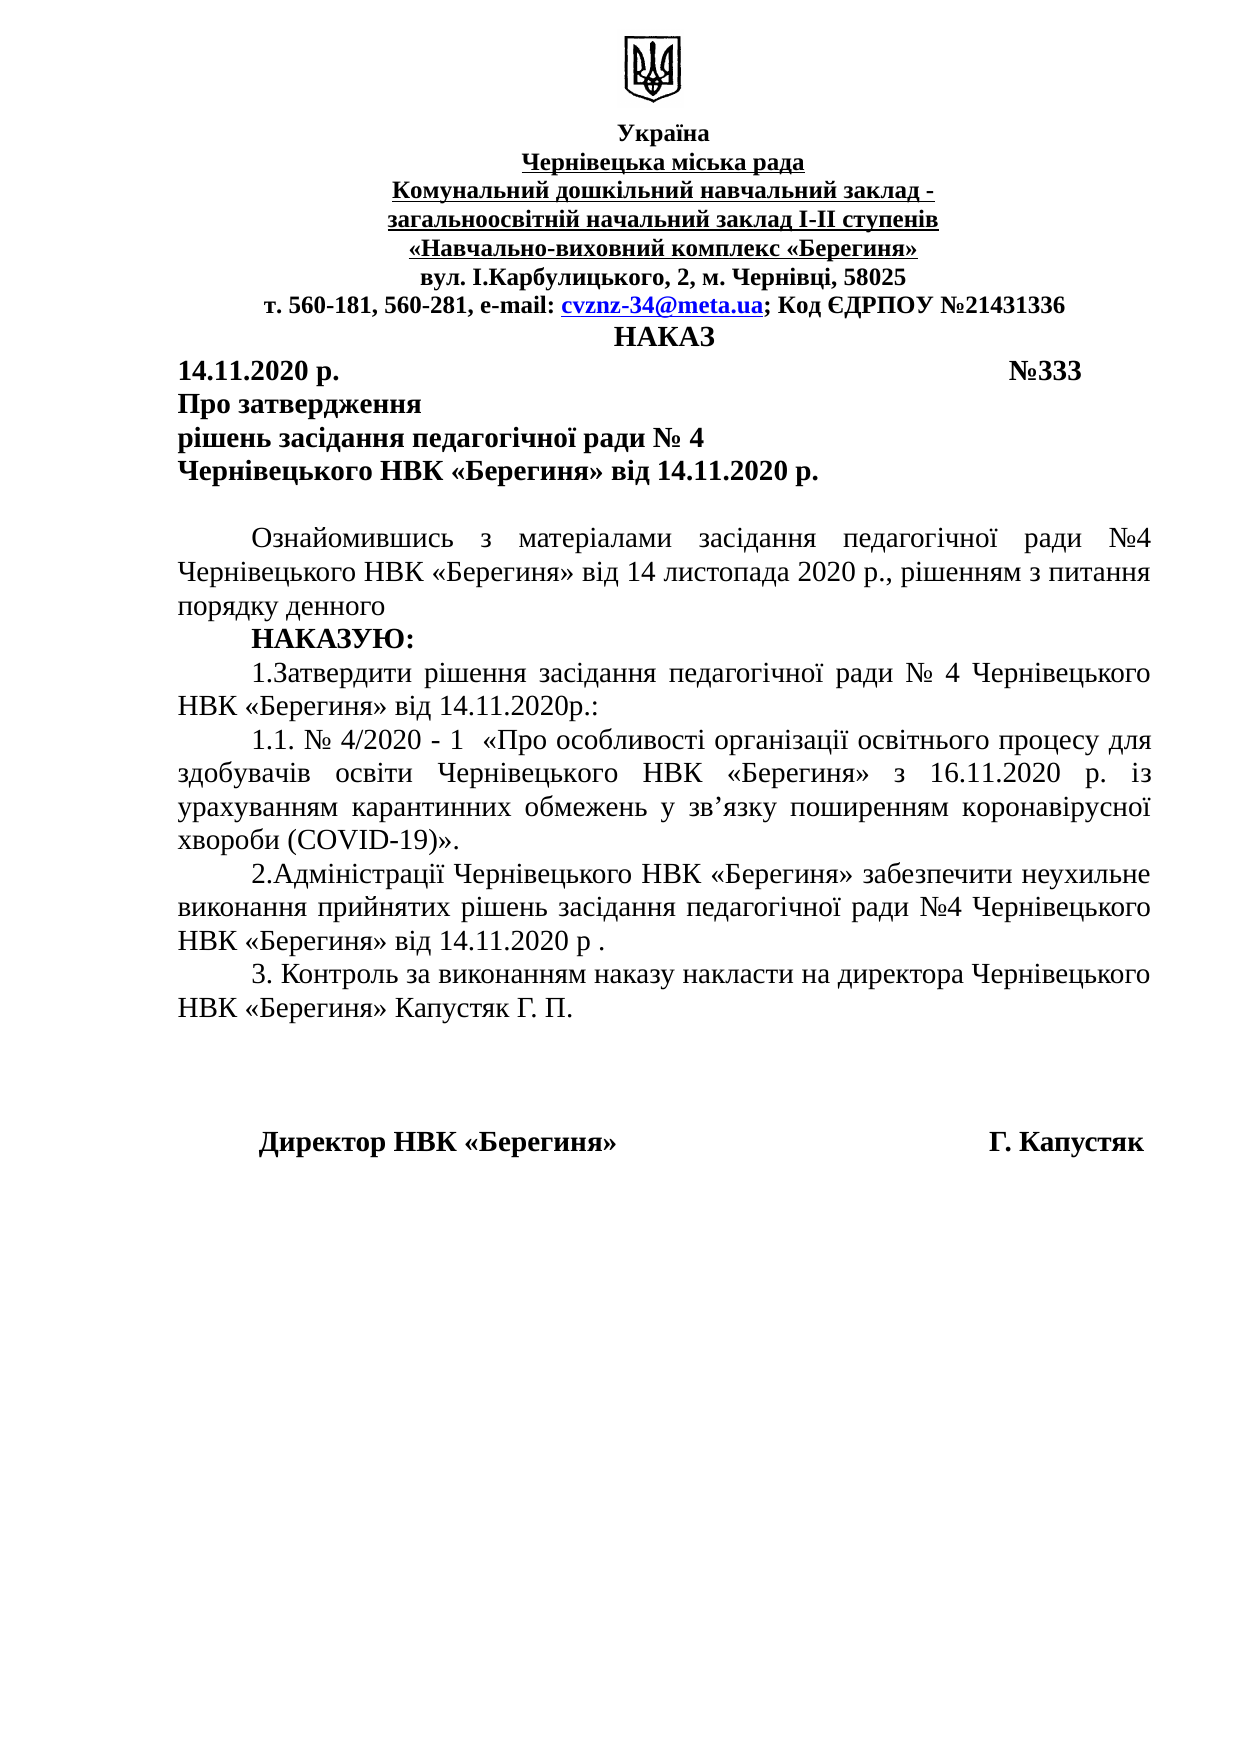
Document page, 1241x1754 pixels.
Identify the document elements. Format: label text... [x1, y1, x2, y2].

text загальноосвітній начальний заклад I-II ступенів [177, 204, 1149, 233]
text НАКАЗ [177, 319, 1152, 353]
text рішень засідання педагогічної ради № 4 [177, 420, 1152, 453]
text Ознайомившись з матеріалами засідання педагогічної ради №4 Чернівецького НВК «Берегиня» від 14 листопада 2020 р., рішенням з питання порядку денного [177, 521, 1152, 621]
text 1.Затвердити рішення засідання педагогічної ради № 4 Чернівецького НВК «Берегиня» від 14.11.2020р.: [177, 655, 1152, 722]
text 1.1. № 4/2020 - 1 «Про особливості організації освітнього процесу для здобувачів освіти Чернівецького НВК «Берегиня» з 16.11.2020 р. із урахуванням карантинних обмежень у зв’язку поширенням коронавірусної хвороби (COVID-19)». [177, 722, 1152, 856]
text Директор НВК «Берегиня» Г. Капустяк [177, 1124, 1152, 1158]
text 2.Адміністрації Чернівецького НВК «Берегиня» забезпечити неухильне виконання прийнятих рішень засідання педагогічної ради №4 Чернівецького НВК «Берегиня» від 14.11.2020 р . [177, 856, 1152, 957]
text Україна [177, 118, 1149, 147]
text 3. Контроль за виконанням наказу накласти на директора Чернівецького НВК «Берегиня» Капустяк Г. П. [177, 957, 1152, 1024]
text вул. І.Карбулицького, 2, м. Чернівці, 58025 [177, 262, 1149, 291]
text т. 560-181, 560-281, e-mail: cvznz-34@meta.ua; Код ЄДРПОУ №21431336 [177, 291, 1152, 319]
text Чернівецького НВК «Берегиня» від 14.11.2020 р. [177, 453, 1152, 487]
text Чернівецька міська рада [177, 147, 1149, 176]
text Комунальний дошкільний навчальний заклад - [177, 176, 1149, 204]
text НАКАЗУЮ: [177, 621, 1152, 655]
text «Навчально-виховний комплекс «Берегиня» [177, 233, 1149, 262]
text 14.11.2020 р. №333 [177, 353, 1152, 386]
text Про затвердження [177, 386, 1152, 420]
picture [617, 29, 685, 108]
